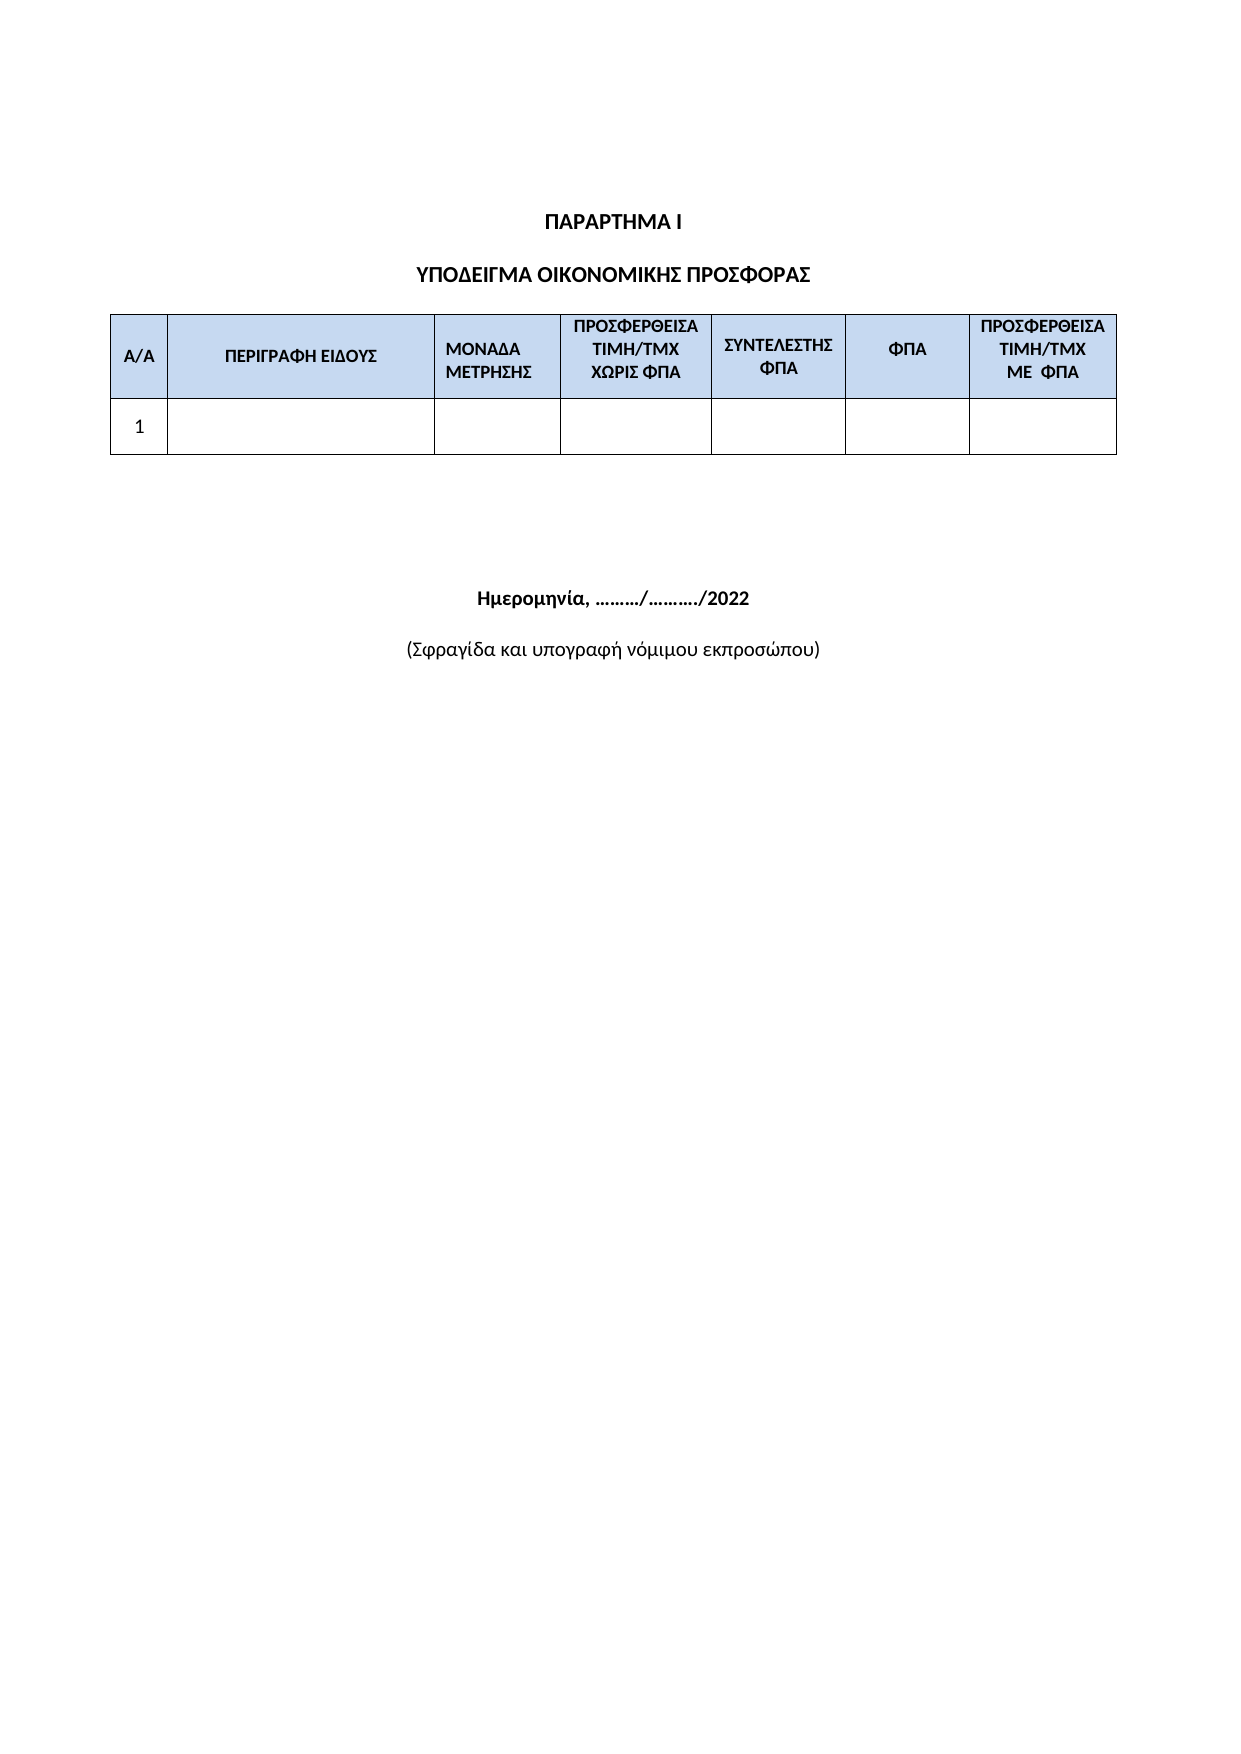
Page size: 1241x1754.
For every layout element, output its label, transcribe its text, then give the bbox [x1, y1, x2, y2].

table_cell [561, 399, 711, 454]
table_header ΠΡΟΣΦΕΡΘΕΙΣΑ ΤΙΜΗ/ΤΜΧ ΜΕ ΦΠΑ [970, 315, 1116, 398]
table_header ΠΕΡΙΓΡΑΦΗ ΕΙΔΟΥΣ [168, 315, 434, 398]
table_header ΦΠΑ [846, 315, 969, 398]
table_cell [970, 399, 1116, 454]
text ΠΑΡΑΡΤΗΜΑ Ι [130, 207, 1097, 235]
table_header ΠΡΟΣΦΕΡΘΕΙΣΑ ΤΙΜΗ/ΤΜΧ ΧΩΡΊΣ ΦΠΑ [561, 315, 711, 398]
text ΥΠΟΔΕΙΓΜΑ ΟΙΚΟΝΟΜΙΚΗΣ ΠΡΟΣΦΟΡΑΣ [130, 260, 1097, 288]
table_cell 1 [111, 399, 167, 454]
table_header ΜΟΝΑΔΑ ΜΕΤΡΗΣΗΣ [435, 315, 560, 398]
table_header Α/Α [111, 315, 167, 398]
table_cell [168, 399, 434, 454]
table_cell [435, 399, 560, 454]
text Ημερομηνία, ………/………./2022 [130, 585, 1097, 610]
table_cell [846, 399, 969, 454]
text (Σφραγίδα και υπογραφή νόμιμου εκπροσώπου) [130, 636, 1097, 661]
table_cell [712, 399, 845, 454]
table_header ΣΥΝΤΕΛΕΣΤΗΣ ΦΠΑ [712, 315, 845, 398]
